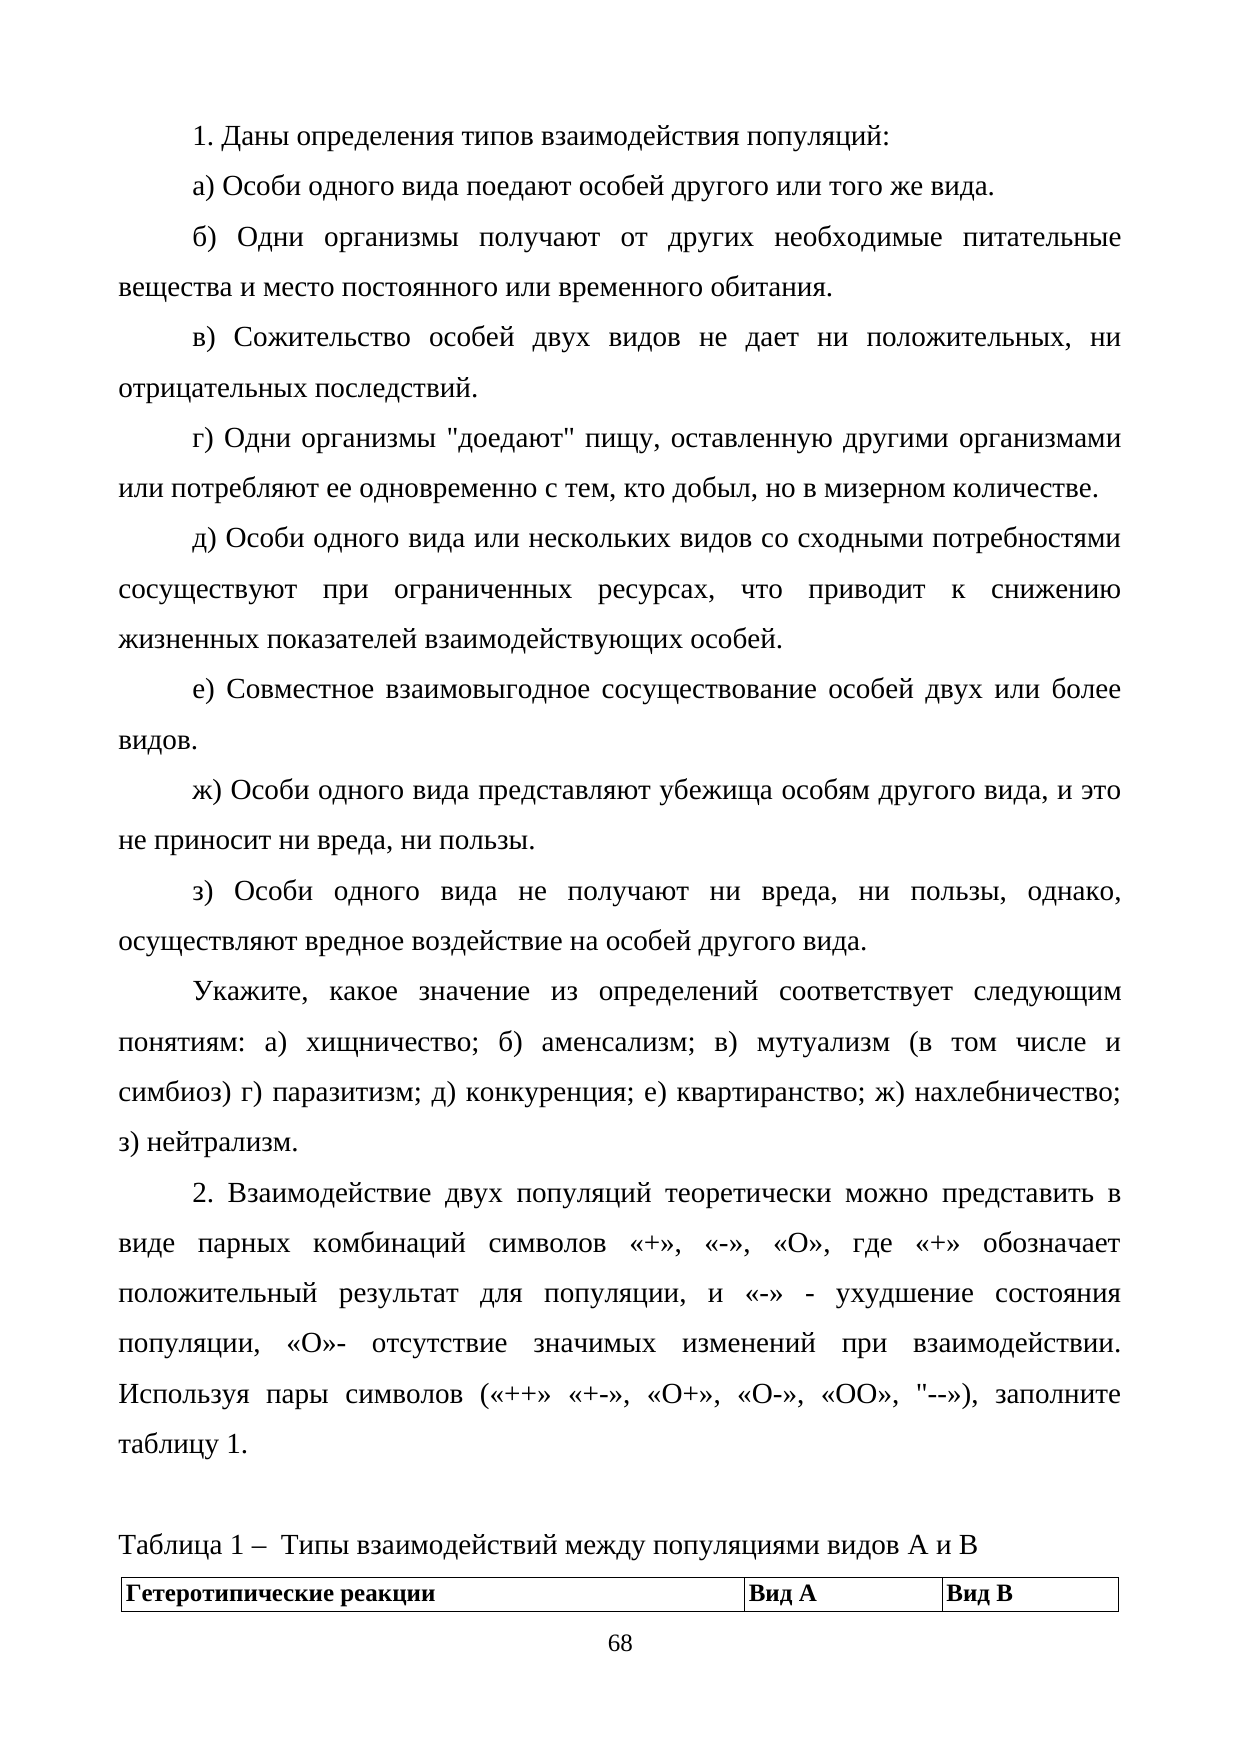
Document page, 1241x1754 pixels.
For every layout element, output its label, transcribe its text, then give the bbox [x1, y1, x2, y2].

text ж) Особи одного вида представляют убежища особям другого вида, и это не приносит ни вреда, ни пользы. [118, 772, 1122, 856]
text Таблица 1 – Типы взаимодействий между популяциями видов A и B [118, 1527, 1122, 1560]
text 1. Даны определения типов взаимодействия популяций: [118, 118, 1122, 152]
text в) Сожительство особей двух видов не дает ни положительных, ни отрицательных последствий. [118, 319, 1122, 403]
text з) Особи одного вида не получают ни вреда, ни пользы, однако, осуществляют вредное воздействие на особей другого вида. [118, 873, 1122, 957]
text 2. Взаимодействие двух популяций теоретически можно представить в виде парных комбинаций символов «+», «-», «О», где «+» обозначает положительный результат для популяции, и «-» - ухудшение состояния популяции, «О»- отсутствие значимых изменений при взаимодействии. Используя пары символов («++» «+-», «О+», «О-», «ОО», "--»), заполните таблицу 1. [118, 1175, 1122, 1460]
text а) Особи одного вида поедают особей другого или того же вида. [118, 168, 1122, 202]
text д) Особи одного вида или нескольких видов со сходными потребностями сосуществуют при ограниченных ресурсах, что приводит к снижению жизненных показателей взаимодействующих особей. [118, 521, 1122, 655]
text г) Одни организмы "доедают" пищу, оставленную другими организмами или потребляют ее одновременно с тем, кто добыл, но в мизерном количестве. [118, 420, 1122, 504]
table_header Вид B [943, 1578, 1118, 1611]
text е) Совместное взаимовыгодное сосуществование особей двух или более видов. [118, 672, 1122, 755]
table_header Вид A [745, 1578, 942, 1611]
text Укажите, какое значение из определений соответствует следующим понятиям: а) хищничество; б) аменсализм; в) мутуализм (в том числе и симбиоз) г) паразитизм; д) конкуренция; е) квартиранство; ж) нахлебничество; з) нейтрализм. [118, 973, 1122, 1158]
text б) Одни организмы получают от других необходимые питательные вещества и место постоянного или временного обитания. [118, 219, 1122, 303]
table_header Гетеротипические реакции [122, 1578, 744, 1611]
